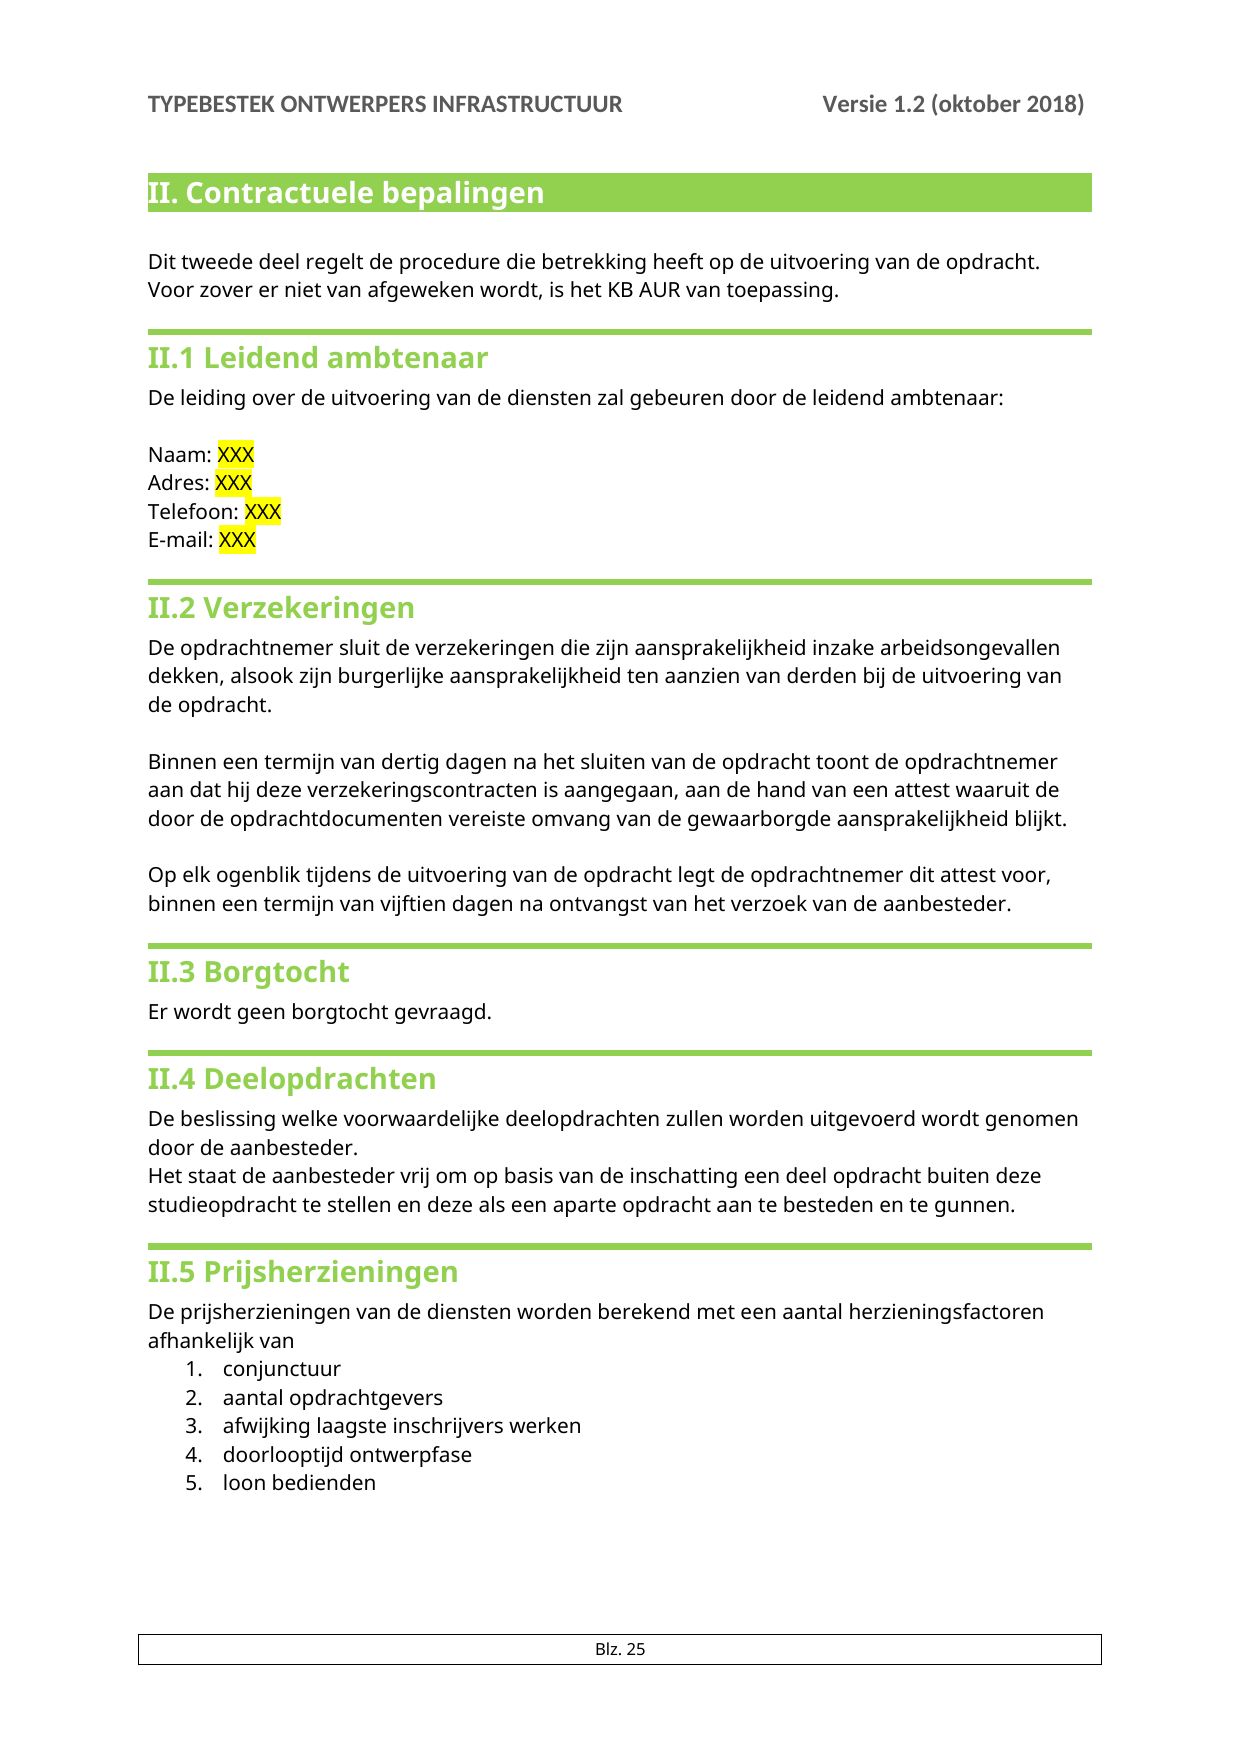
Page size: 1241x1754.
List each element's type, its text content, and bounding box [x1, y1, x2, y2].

text Het staat de aanbesteder vrij om op basis van de inschatting een deel opdracht buiten deze studieopdracht te stellen en deze als een aparte opdracht aan te besteden en te gunnen. [148, 1161, 1092, 1218]
list loon bedienden [185, 1468, 1092, 1497]
text Binnen een termijn van dertig dagen na het sluiten van de opdracht toont de opdrachtnemer aan dat hij deze verzekeringscontracten is aangegaan, aan de hand van een attest waaruit de door de opdrachtdocumenten vereiste omvang van de gewaarborgde aansprakelijkheid blijkt. [148, 747, 1092, 832]
text Naam: XXX Adres: XXX Telefoon: XXX E-mail: XXX [148, 440, 1092, 554]
subtitle Prijsherzieningen [148, 1250, 1092, 1291]
text De prijsherzieningen van de diensten worden berekend met een aantal herzieningsfactoren afhankelijk van [148, 1297, 1092, 1354]
text De beslissing welke voorwaardelijke deelopdrachten zullen worden uitgevoerd wordt genomen door de aanbesteder. [148, 1104, 1092, 1161]
subtitle Deelopdrachten [148, 1056, 1092, 1098]
subtitle Verzekeringen [148, 585, 1092, 627]
list afwijking laagste inschrijvers werken [185, 1411, 1092, 1440]
subtitle Leidend ambtenaar [148, 335, 1092, 377]
text De leiding over de uitvoering van de diensten zal gebeuren door de leidend ambtenaar: [148, 383, 1092, 412]
list aantal opdrachtgevers [185, 1383, 1092, 1411]
text Dit tweede deel regelt de procedure die betrekking heeft op de uitvoering van de opdracht. Voor zover er niet van afgeweken wordt, is het KB AUR van toepassing. [148, 247, 1092, 304]
text Er wordt geen borgtocht gevraagd. [148, 997, 1092, 1025]
subtitle Borgtocht [148, 949, 1092, 991]
text Op elk ogenblik tijdens de uitvoering van de opdracht legt de opdrachtnemer dit attest voor, binnen een termijn van vijftien dagen na ontvangst van het verzoek van de aanbesteder. [148, 861, 1092, 917]
list doorlooptijd ontwerpfase [185, 1440, 1092, 1468]
subtitle Contractuele bepalingen [148, 173, 1092, 212]
list conjunctuur [185, 1354, 1092, 1383]
text De opdrachtnemer sluit de verzekeringen die zijn aansprakelijkheid inzake arbeidsongevallen dekken, alsook zijn burgerlijke aansprakelijkheid ten aanzien van derden bij de uitvoering van de opdracht. [148, 633, 1092, 718]
